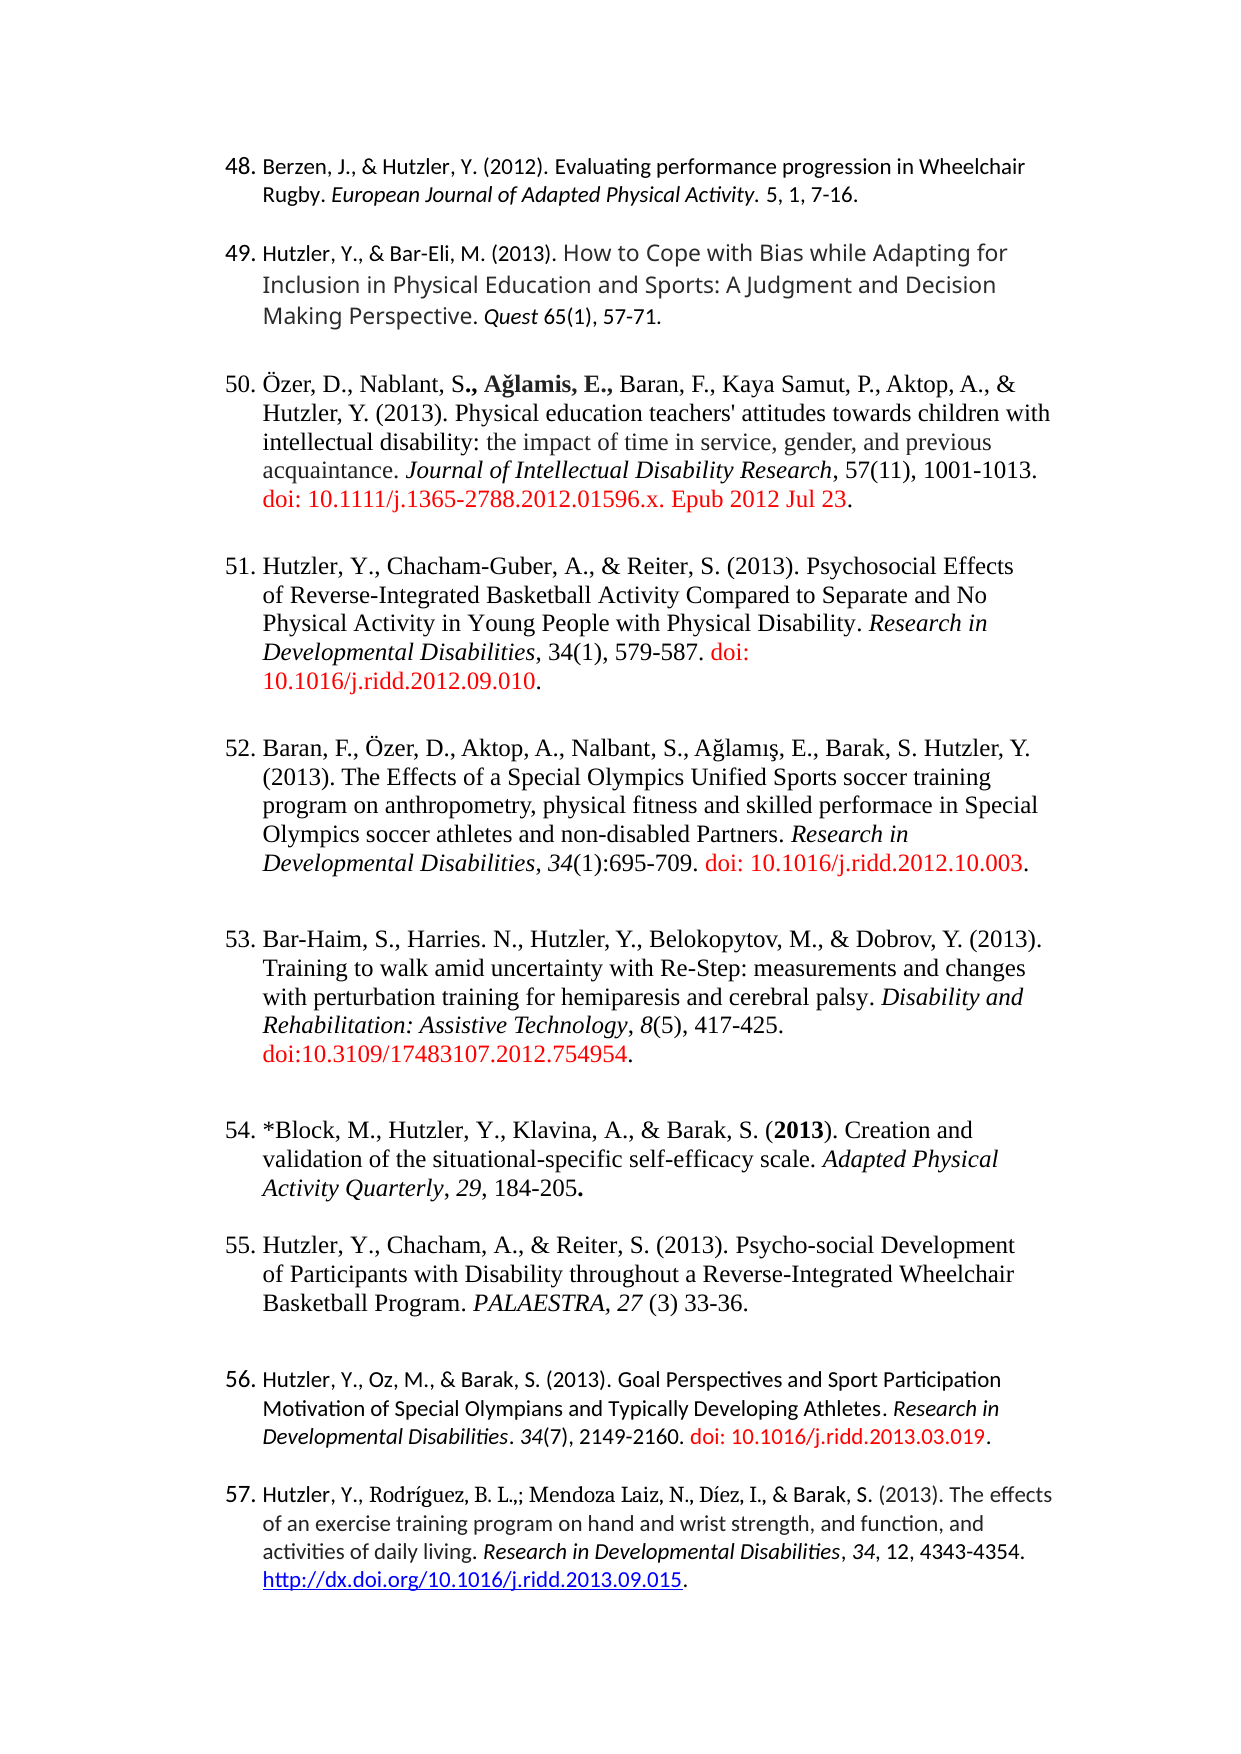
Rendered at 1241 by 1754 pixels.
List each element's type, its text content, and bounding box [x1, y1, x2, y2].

list Hutzler, Y., Oz, M., & Barak, S. (2013). Goal Perspectives and Sport Participation Motivation of Special Olympians and Typically Developing Athletes. Research in Developmental Disabilities. 34(7), 2149-2160. doi: 10.1016/j.ridd.2013.03.019. [225, 1364, 1053, 1478]
subtitle Bar-Haim, S., Harries. N., Hutzler, Y., Belokopytov, M., & Dobrov, Y. (2013). Training to walk amid uncertainty with Re-Step: measurements and changes with perturbation training for hemiparesis and cerebral palsy. Disability and Rehabilitation: Assistive Technology, 8(5), 417-425. doi:10.3109/17483107.2012.754954. [225, 924, 1053, 1068]
list Hutzler, Y., Chacham, A., & Reiter, S. (2013). Psycho-social Development of Participants with Disability throughout a Reverse-Integrated Wheelchair Basketball Program. PALAESTRA, 27 (3) 33-36. [225, 1231, 1019, 1317]
subtitle Özer, D., Nablant, S., Aǧlamis, E., Baran, F., Kaya Samut, P., Aktop, A., & Hutzler, Y. (2013). Physical education teachers' attitudes towards children with intellectual disability: the impact of time in service, gender, and previous acquaintance. Journal of Intellectual Disability Research, 57(11), 1001-1013. doi: 10.1111/j.1365-2788.2012.01596.x. Epub 2012 Jul 23. [225, 369, 1053, 513]
subtitle Baran, F., Özer, D., Aktop, A., Nalbant, S., Ağlamış, E., Barak, , Y. (2013). The Effects of a Special Olympics Unified Sports soccer training program on anthropometry, physical fitness and skilled performace in Special Olympics soccer athletes and non-disabled Partners. Research in Developmental Disabilities, 34(1):695-709. doi: 10.1016/j.ridd.2012.10.003. [225, 733, 1053, 877]
list Hutzler, Y., & Bar-Eli, M. (2013). How to Cope with Bias while Adapting for Inclusion in Physical Education and Sports: A Judgment and Decision Making Perspective. Quest 65(1), 57-71. [225, 237, 1053, 331]
list Hutzler, Y., Rodríguez, B. L.,; Laiz, N., Díez, , & Barak, S. (2013). The effects of an exercise training program on hand and wrist strength, and function, and activities of daily living. Research in Developmental Disabilities, 34, 12, 4343-4354. http://dx.doi.org/10.1016/j.ridd.2013.09.015. [225, 1478, 1053, 1593]
list Berzen, J., & Hutzler, Y. (2012). Evaluating performance progression in Wheelchair Rugby. European Journal of Adapted Physical Activity. 5, 1, 7-16. [225, 150, 1053, 208]
list Hutzler, Y., Chacham-Guber, A., & Reiter, S. (2013). Psychosocial Effects of Reverse-Integrated Basketball Activity Compared to Separate and No Physical Activity in Young People with Physical Disability. Research in Developmental Disabilities, 34(1), 579-587. doi: 10.1016/j.ridd.2012.09.010. [225, 551, 1019, 695]
list *Block, M., Hutzler, Y., Klavina, A., & Barak, S. (2013). Creation and validation of the situational-specific self-efficacy scale. Adapted Physical Activity Quarterly, 29, 184-205. [225, 1116, 1019, 1202]
